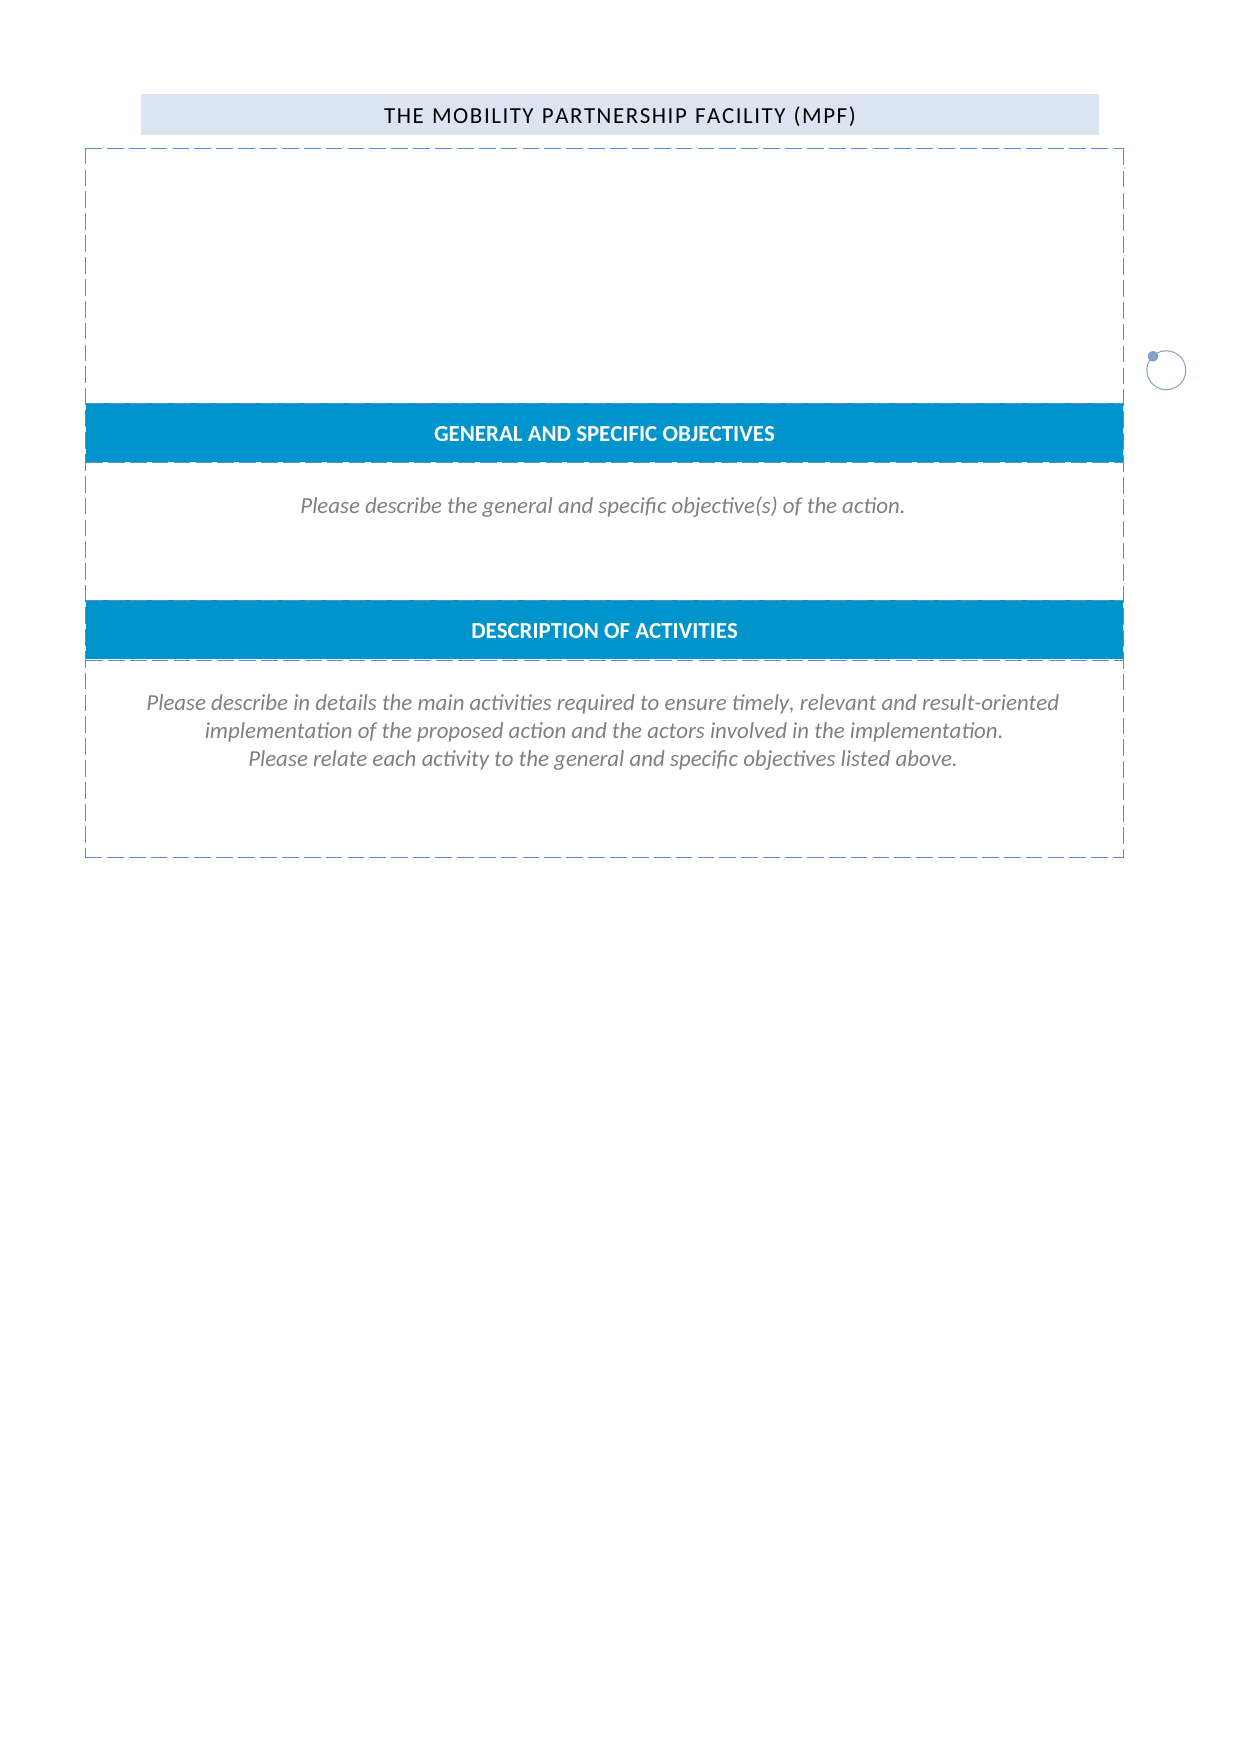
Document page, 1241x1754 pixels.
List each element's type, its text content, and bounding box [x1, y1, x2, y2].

table_cell GENERAL AND SPECIFIC OBJECTIVES [86, 403, 1123, 462]
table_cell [86, 148, 1123, 403]
table_cell DESCRIPTION OF ACTIVITIES [86, 600, 1123, 659]
table_cell Please describe the general and specific objective(s) of the action. [86, 462, 1123, 600]
table_cell Please describe in details the main activities required to ensure timely, relevant and result-oriented implementation of the proposed action and the actors involved in the implementation. Please relate each activity to the general and specific objectives listed above. [86, 660, 1123, 857]
